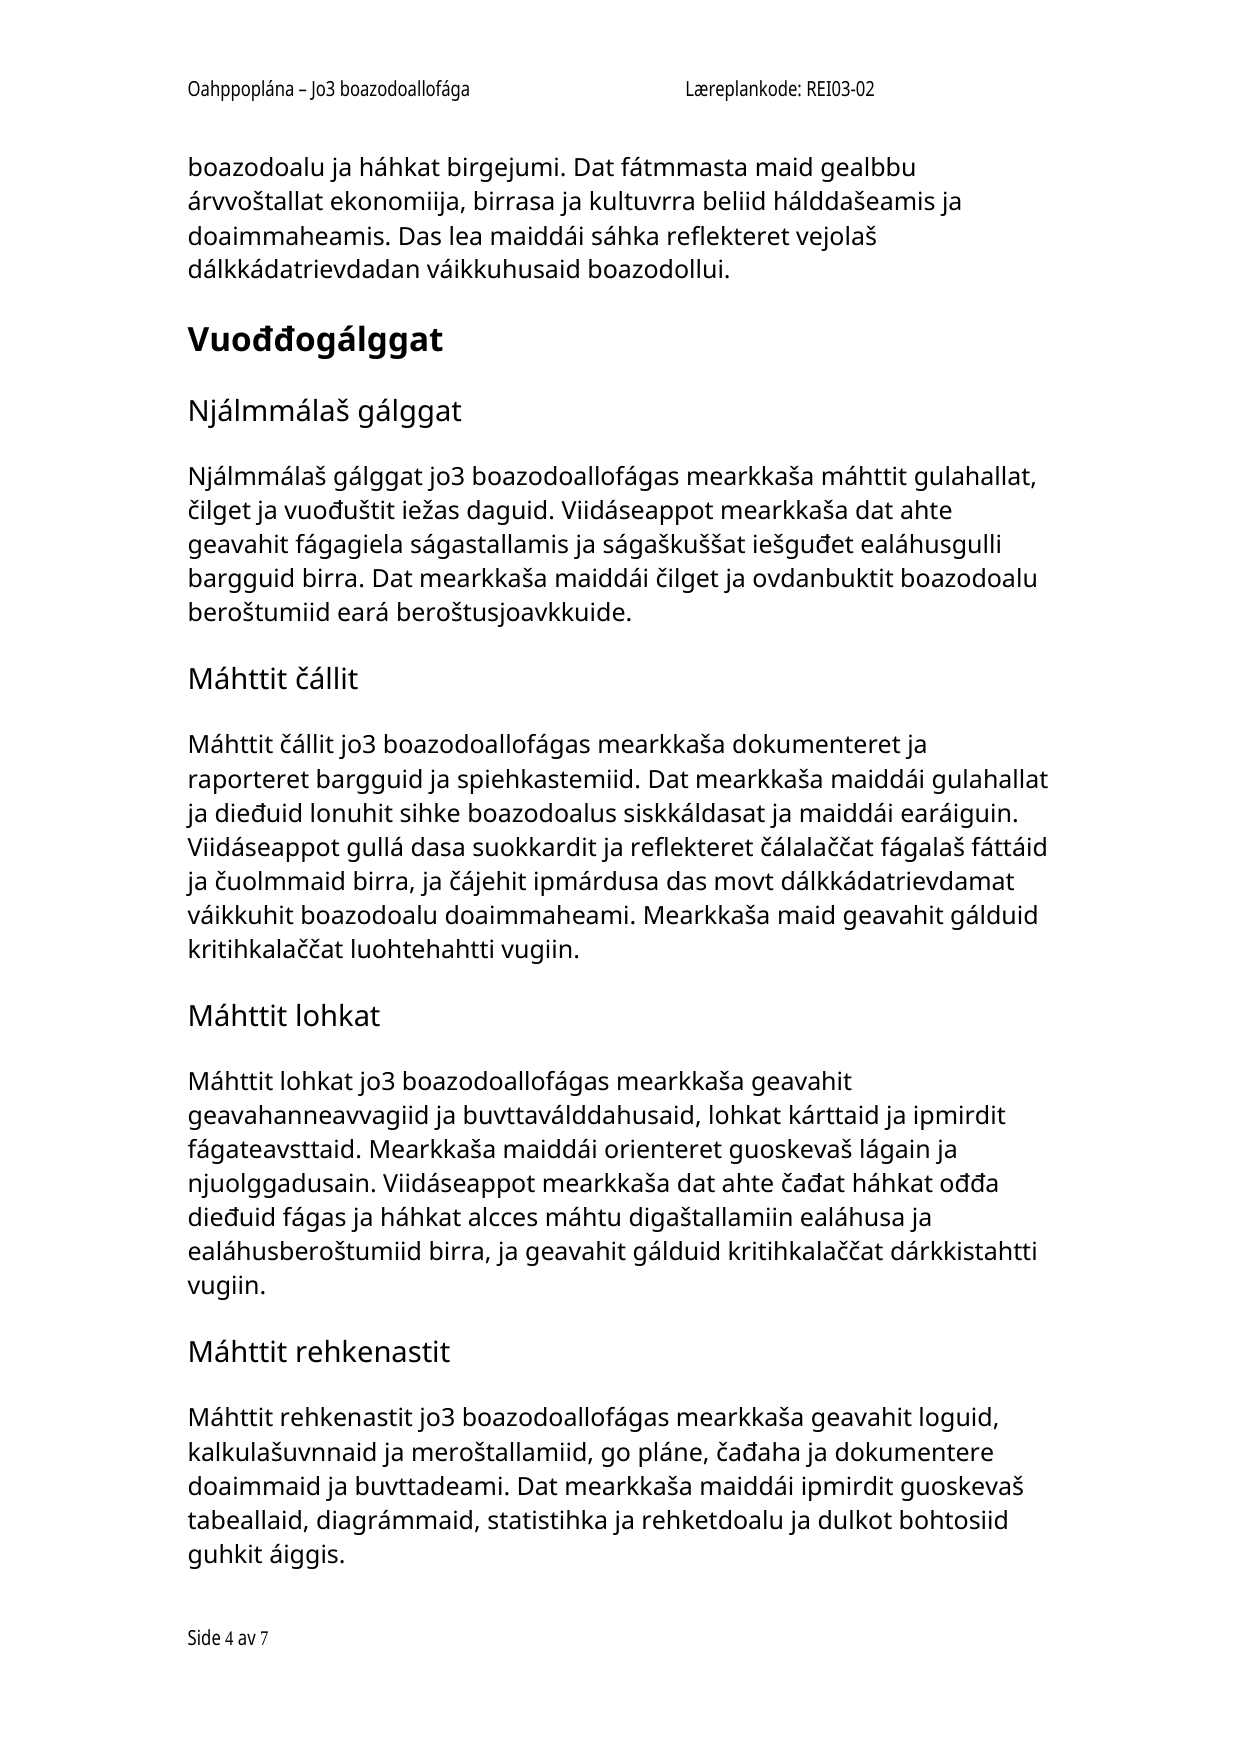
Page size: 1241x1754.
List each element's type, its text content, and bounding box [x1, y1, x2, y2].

text Njálmmálaš gálggat jo3 boazodoallofágas mearkkaša máhttit gulahallat, čilget ja vuođuštit iežas daguid. Viidáseappot mearkkaša dat ahte geavahit fágagiela ságastallamis ja ságaškuššat iešguđet ealáhusgulli bargguid birra. Dat mearkkaša maiddái čilget ja ovdanbuktit boazodoalu beroštumiid eará beroštusjoavkkuide. [187, 459, 1053, 629]
subtitle Máhttit rehkenastit [187, 1331, 1053, 1371]
subtitle Máhttit čállit [187, 658, 1053, 698]
text Máhttit rehkenastit jo3 boazodoallofágas mearkkaša geavahit loguid, kalkulašuvnnaid ja meroštallamiid, go pláne, čađaha ja dokumentere doaimmaid ja buvttadeami. Dat mearkkaša maiddái ipmirdit guoskevaš tabeallaid, diagrámmaid, statistihka ja rehketdoalu ja dulkot bohtosiid guhkit áiggis. [187, 1400, 1053, 1570]
text Máhttit lohkat jo3 boazodoallofágas mearkkaša geavahit geavahanneavvagiid ja buvttaválddahusaid, lohkat kárttaid ja ipmirdit fágateavsttaid. Mearkkaša maiddái orienteret guoskevaš lágain ja njuolggadusain. Viidáseappot mearkkaša dat ahte čađat háhkat ođđa dieđuid fágas ja háhkat alcces máhtu digaštallamiin ealáhusa ja ealáhusberoštumiid birra, ja geavahit gálduid kritihkalaččat dárkkistahtti vugiin. [187, 1064, 1053, 1302]
text Máhttit čállit jo3 boazodoallofágas mearkkaša dokumenteret ja raporteret bargguid ja spiehkastemiid. Dat mearkkaša maiddái gulahallat ja dieđuid lonuhit sihke boazodoalus siskkáldasat ja maiddái earáiguin. Viidáseappot gullá dasa suokkardit ja reflekteret čálalaččat fágalaš fáttáid ja čuolmmaid birra, ja čájehit ipmárdusa das movt dálkkádatrievdamat váikkuhit boazodoalu doaimmaheami. Mearkkaša maid geavahit gálduid kritihkalaččat luohtehahtti vugiin. [187, 727, 1053, 966]
subtitle Vuođđogálggat [187, 315, 1053, 361]
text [187, 150, 1053, 286]
subtitle Njálmmálaš gálggat [187, 390, 1053, 430]
subtitle Máhttit lohkat [187, 995, 1053, 1034]
